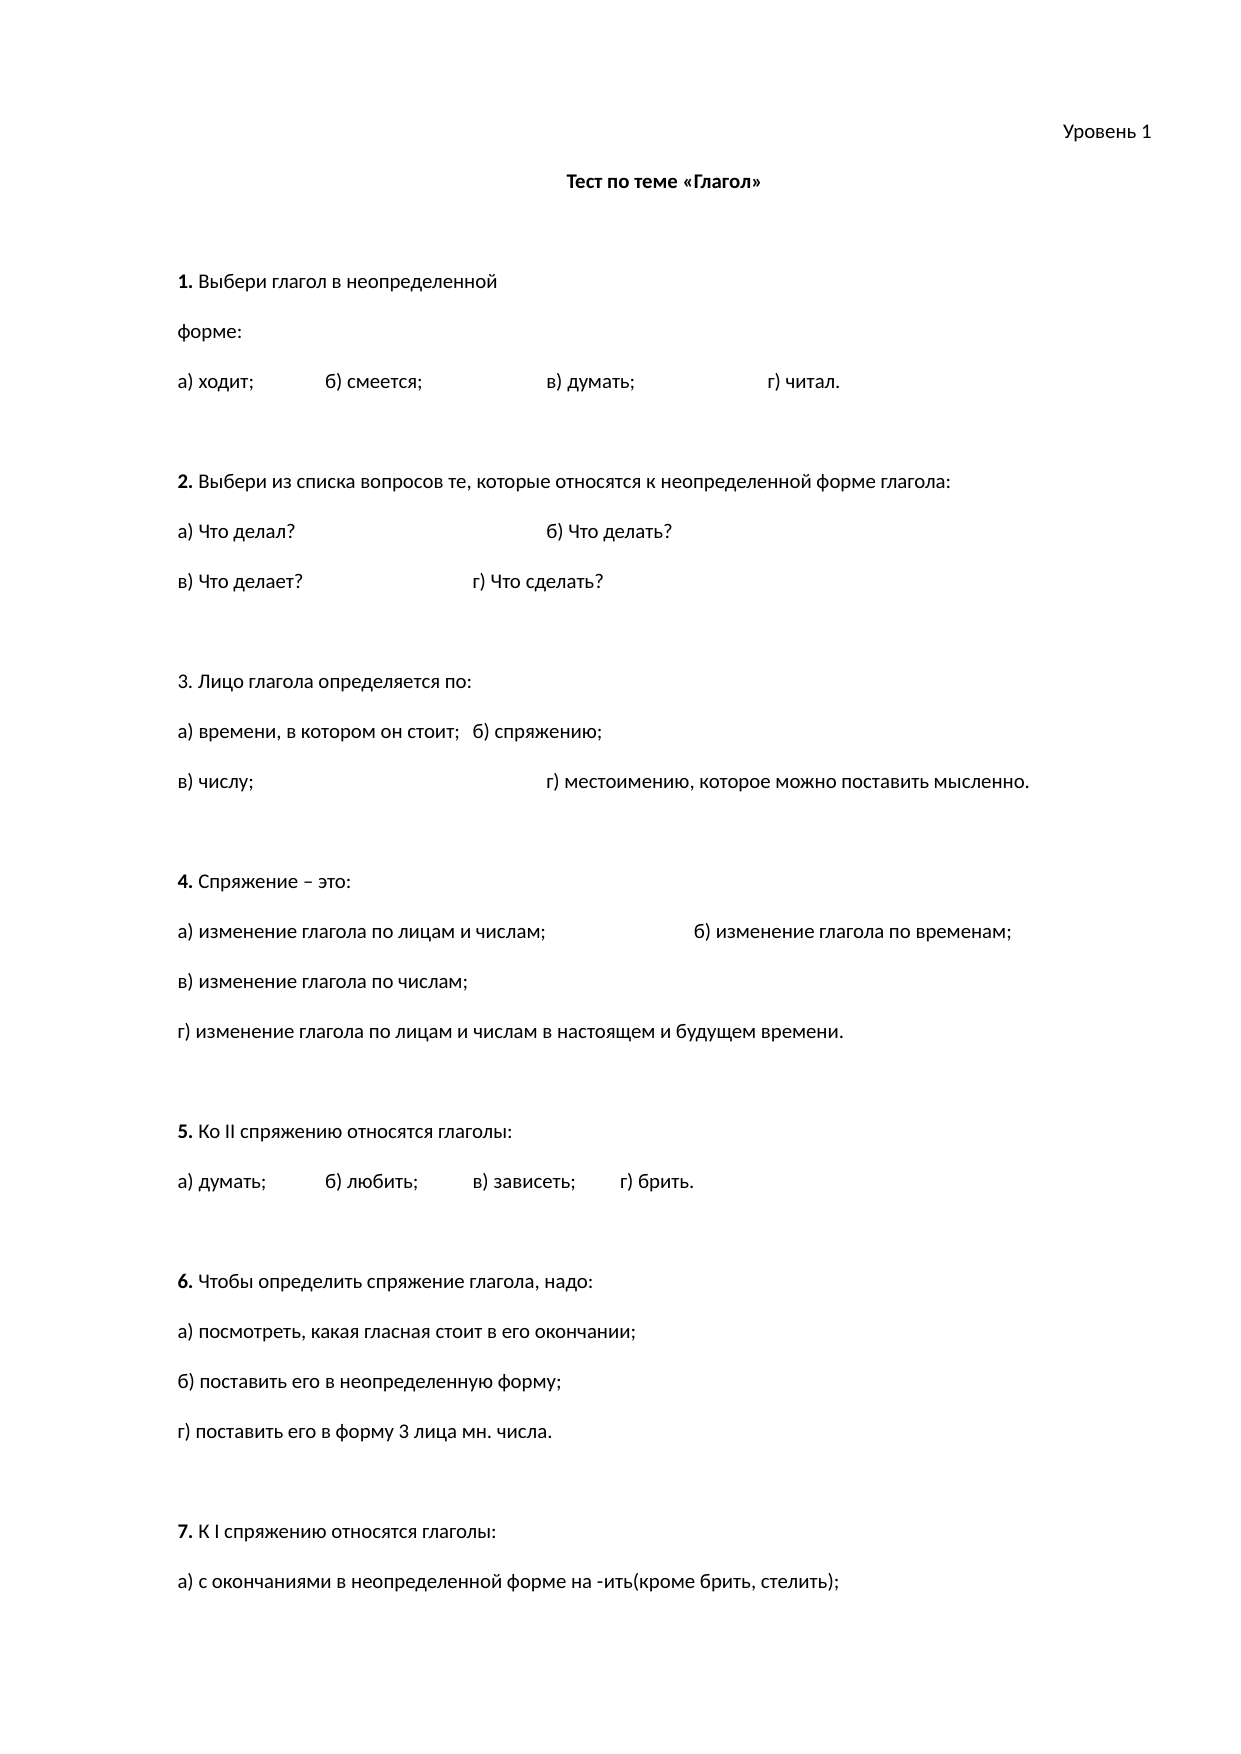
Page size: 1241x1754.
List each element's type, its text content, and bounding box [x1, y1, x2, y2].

text в) Что делает? г) Что сделать? [177, 568, 1152, 593]
text а) изменение глагола по лицам и числам; б) изменение глагола по временам; [177, 918, 1152, 943]
text а) посмотреть, какая гласная стоит в его окончании; [177, 1318, 1152, 1343]
text Тест по теме «Глагол» [177, 168, 1152, 193]
text 5. Ко II спряжению относятся глаголы: [177, 1118, 1152, 1143]
text 6. Чтобы определить спряжение глагола, надо: [177, 1268, 1152, 1293]
text г) изменение глагола по лицам и числам в настоящем и будущем времени. [177, 1018, 1152, 1043]
text а) времени, в котором он стоит; б) спряжению; [177, 718, 1152, 743]
text 7. К I спряжению относятся глаголы: [177, 1518, 1152, 1543]
text в) числу; г) местоимению, которое можно поставить мысленно. [177, 768, 1152, 793]
text 4. Спряжение – это: [177, 868, 1152, 893]
text форме: [177, 318, 1152, 343]
text 1. Выбери глагол в неопределенной [177, 268, 1152, 293]
text а) с окончаниями в неопределенной форме на -ить(кроме брить, стелить); [177, 1568, 1152, 1593]
text в) изменение глагола по числам; [177, 968, 1152, 993]
text 2. Выбери из списка вопросов те, которые относятся к неопределенной форме глагола: [177, 468, 1152, 493]
text б) поставить его в неопределенную форму; [177, 1368, 1152, 1393]
text а) Что делал? б) Что делать? [177, 518, 1152, 543]
text Уровень 1 [177, 118, 1152, 143]
text а) ходит; б) смеется; в) думать; г) читал. [177, 368, 1152, 393]
text г) поставить его в форму 3 лица мн. числа. [177, 1418, 1152, 1443]
text 3. Лицо глагола определяется по: [177, 668, 1152, 693]
text а) думать; б) любить; в) зависеть; г) брить. [177, 1168, 1152, 1193]
